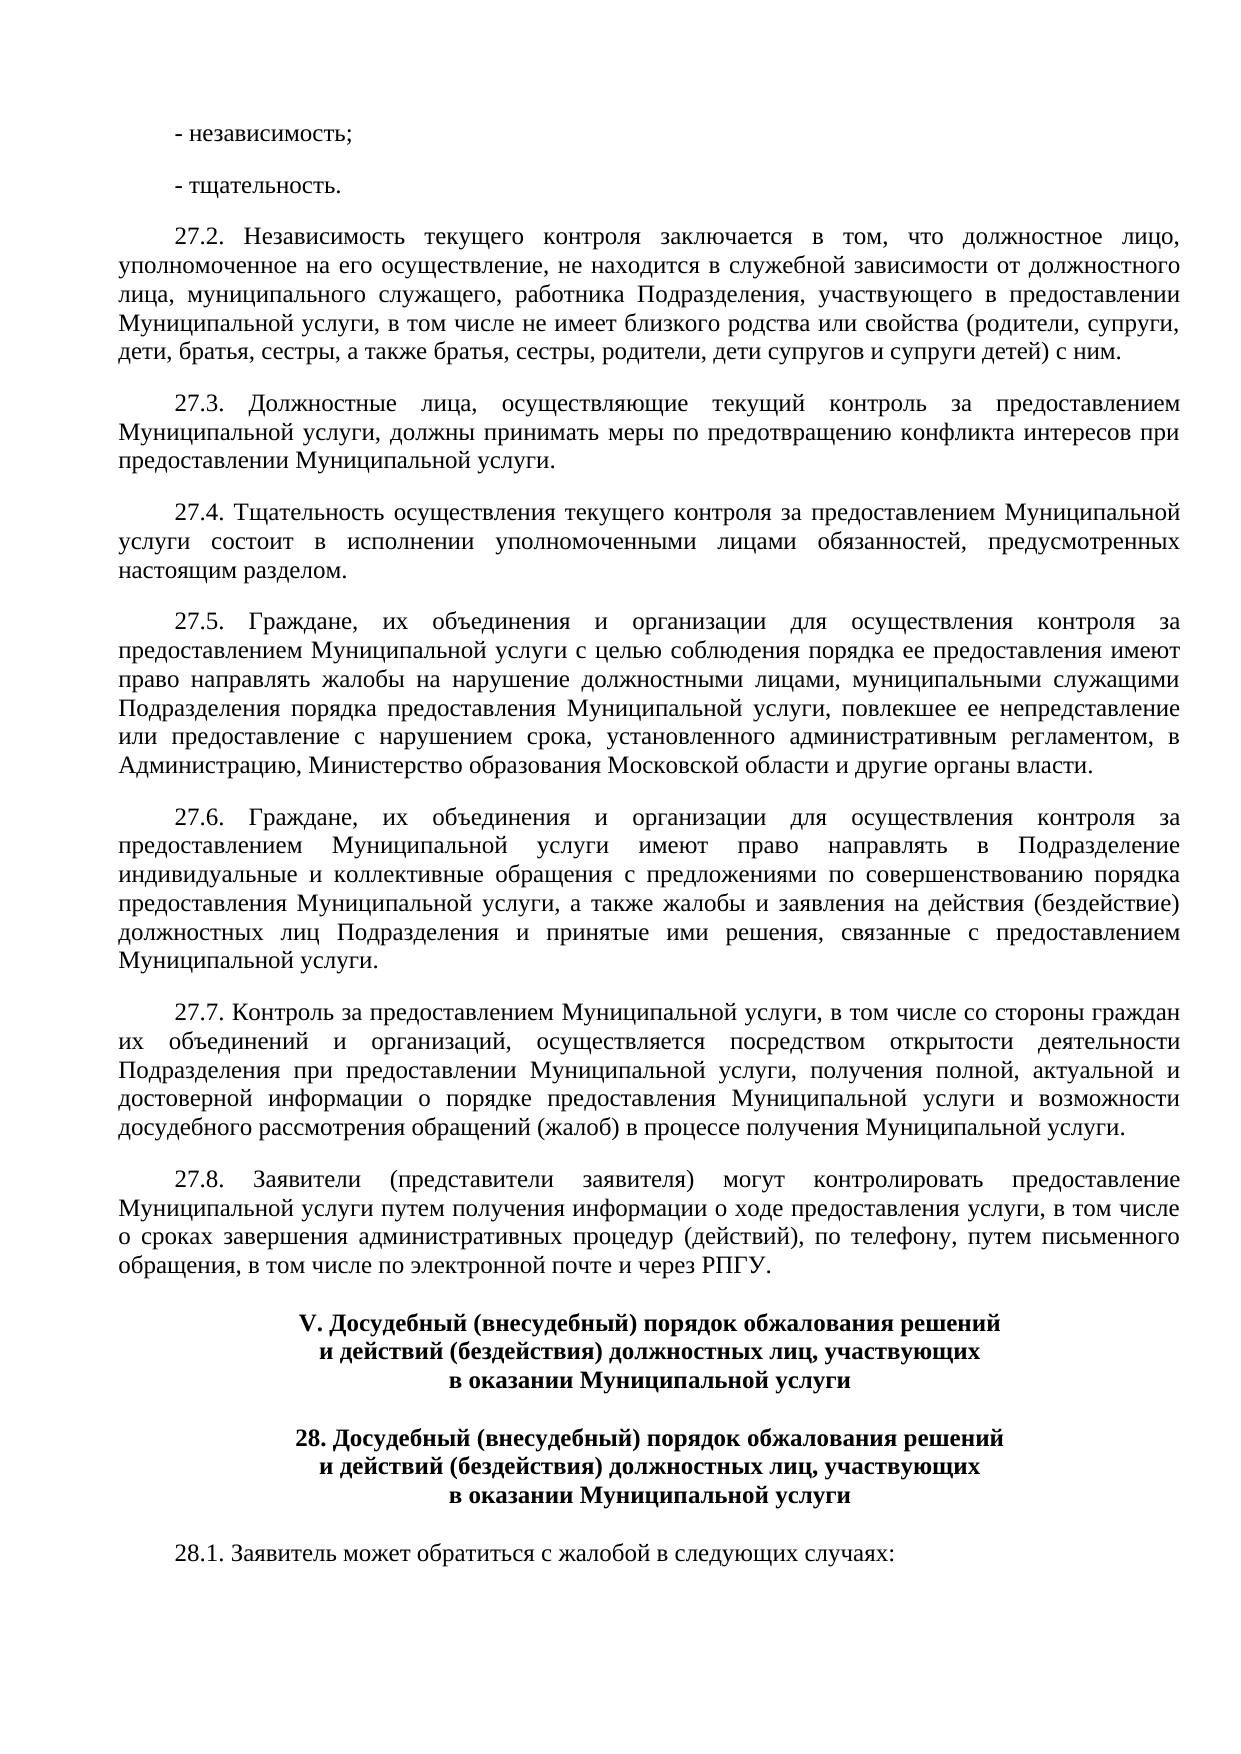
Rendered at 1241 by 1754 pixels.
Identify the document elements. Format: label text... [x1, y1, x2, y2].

text 27.6. Граждане, их объединения и организации для осуществления контроля за предоставлением Муниципальной услуги имеют право направлять в Подразделение индивидуальные и коллективные обращения с предложениями по совершенствованию порядка предоставления Муниципальной услуги, а также жалобы и заявления на действия (бездействие) должностных лиц Подразделения и принятые ими решения, связанные с предоставлением Муниципальной услуги. [118, 802, 1181, 974]
title и действий (бездействия) должностных лиц, участвующих [118, 1451, 1181, 1480]
text 27.3. Должностные лица, осуществляющие текущий контроль за предоставлением Муниципальной услуги, должны принимать меры по предотвращению конфликта интересов при предоставлении Муниципальной услуги. [118, 388, 1181, 474]
text - тщательность. [118, 170, 1181, 198]
text 27.8. Заявители (представители заявителя) могут контролировать предоставление Муниципальной услуги путем получения информации о ходе предоставления услуги, в том числе о сроках завершения административных процедур (действий), по телефону, путем письменного обращения, в том числе по электронной почте и через РПГУ. [118, 1164, 1181, 1279]
text - независимость; [118, 118, 1181, 147]
text 27.4. Тщательность осуществления текущего контроля за предоставлением Муниципальной услуги состоит в исполнении уполномоченными лицами обязанностей, предусмотренных настоящим разделом. [118, 497, 1181, 583]
title и действий (бездействия) должностных лиц, участвующих [118, 1336, 1181, 1365]
title V. Досудебный (внесудебный) порядок обжалования решений [118, 1308, 1181, 1336]
text 27.5. Граждане, их объединения и организации для осуществления контроля за предоставлением Муниципальной услуги с целью соблюдения порядка ее предоставления имеют право направлять жалобы на нарушение должностными лицами, муниципальными служащими Подразделения порядка предоставления Муниципальной услуги, повлекшее ее непредставление или предоставление с нарушением срока, установленного административным регламентом, в Администрацию, Министерство образования Московской области и другие органы власти. [118, 606, 1181, 779]
title в оказании Муниципальной услуги [118, 1480, 1181, 1509]
title 28. Досудебный (внесудебный) порядок обжалования решений [118, 1423, 1181, 1451]
text 27.2. Независимость текущего контроля заключается в том, что должностное лицо, уполномоченное на его осуществление, не находится в служебной зависимости от должностного лица, муниципального служащего, работника Подразделения, участвующего в предоставлении Муниципальной услуги, в том числе не имеет близкого родства или свойства (родители, супруги, дети, братья, сестры, а также братья, сестры, родители, дети супругов и супруги детей) с ним. [118, 221, 1181, 365]
title в оказании Муниципальной услуги [118, 1365, 1181, 1394]
text 27.7. Контроль за предоставлением Муниципальной услуги, в том числе со стороны граждан их объединений и организаций, осуществляется посредством открытости деятельности Подразделения при предоставлении Муниципальной услуги, получения полной, актуальной и достоверной информации о порядке предоставления Муниципальной услуги и возможности досудебного рассмотрения обращений (жалоб) в процессе получения Муниципальной услуги. [118, 997, 1181, 1141]
text 28.1. Заявитель может обратиться с жалобой в следующих случаях: [118, 1538, 1181, 1566]
